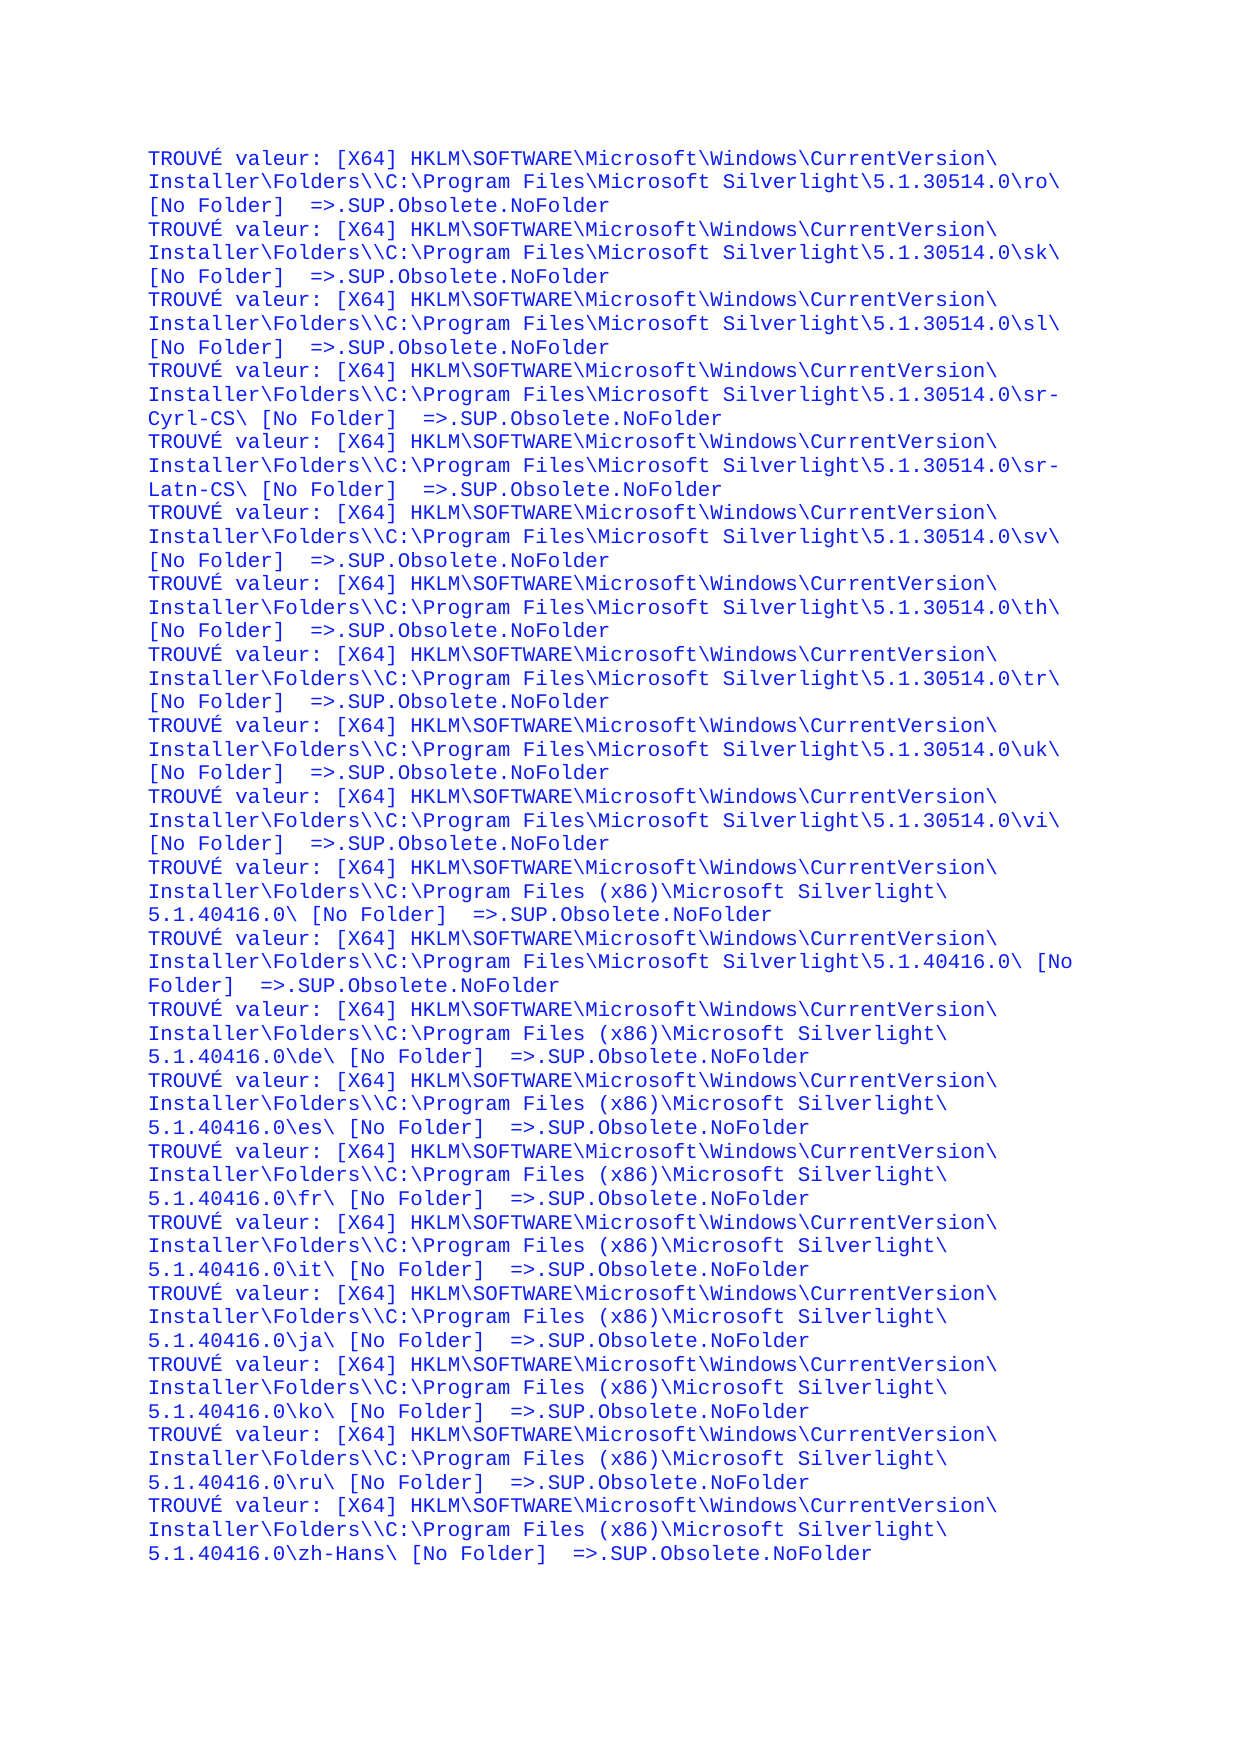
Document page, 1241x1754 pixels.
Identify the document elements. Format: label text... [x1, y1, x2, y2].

text TROUVÉ valeur: [X64] HKLM\SOFTWARE\Microsoft\Windows\CurrentVersion\Installer\Folders\\C:\Program Files\Microsoft Silverlight\5.1.30514.0\sr-Latn-CS\ [No Folder] =>.SUP.Obsolete.NoFolder [148, 431, 1093, 502]
text TROUVÉ valeur: [X64] HKLM\SOFTWARE\Microsoft\Windows\CurrentVersion\Installer\Folders\\C:\Program Files\Microsoft Silverlight\5.1.30514.0\uk\ [No Folder] =>.SUP.Obsolete.NoFolder [148, 715, 1093, 786]
text TROUVÉ valeur: [X64] HKLM\SOFTWARE\Microsoft\Windows\CurrentVersion\Installer\Folders\\C:\Program Files (x86)\Microsoft Silverlight\5.1.40416.0\it\ [No Folder] =>.SUP.Obsolete.NoFolder [148, 1212, 1093, 1283]
text TROUVÉ valeur: [X64] HKLM\SOFTWARE\Microsoft\Windows\CurrentVersion\Installer\Folders\\C:\Program Files (x86)\Microsoft Silverlight\5.1.40416.0\es\ [No Folder] =>.SUP.Obsolete.NoFolder [148, 1070, 1093, 1141]
text TROUVÉ valeur: [X64] HKLM\SOFTWARE\Microsoft\Windows\CurrentVersion\Installer\Folders\\C:\Program Files (x86)\Microsoft Silverlight\5.1.40416.0\ [No Folder] =>.SUP.Obsolete.NoFolder [148, 857, 1093, 928]
text TROUVÉ valeur: [X64] HKLM\SOFTWARE\Microsoft\Windows\CurrentVersion\Installer\Folders\\C:\Program Files (x86)\Microsoft Silverlight\5.1.40416.0\de\ [No Folder] =>.SUP.Obsolete.NoFolder [148, 999, 1093, 1070]
text TROUVÉ valeur: [X64] HKLM\SOFTWARE\Microsoft\Windows\CurrentVersion\Installer\Folders\\C:\Program Files (x86)\Microsoft Silverlight\5.1.40416.0\zh-Hans\ [No Folder] =>.SUP.Obsolete.NoFolder [148, 1495, 1093, 1566]
text TROUVÉ valeur: [X64] HKLM\SOFTWARE\Microsoft\Windows\CurrentVersion\Installer\Folders\\C:\Program Files\Microsoft Silverlight\5.1.40416.0\ [No Folder] =>.SUP.Obsolete.NoFolder [148, 928, 1093, 999]
text TROUVÉ valeur: [X64] HKLM\SOFTWARE\Microsoft\Windows\CurrentVersion\Installer\Folders\\C:\Program Files\Microsoft Silverlight\5.1.30514.0\th\ [No Folder] =>.SUP.Obsolete.NoFolder [148, 573, 1093, 644]
text TROUVÉ valeur: [X64] HKLM\SOFTWARE\Microsoft\Windows\CurrentVersion\Installer\Folders\\C:\Program Files (x86)\Microsoft Silverlight\5.1.40416.0\ru\ [No Folder] =>.SUP.Obsolete.NoFolder [148, 1424, 1093, 1495]
text TROUVÉ valeur: [X64] HKLM\SOFTWARE\Microsoft\Windows\CurrentVersion\Installer\Folders\\C:\Program Files\Microsoft Silverlight\5.1.30514.0\sr-Cyrl-CS\ [No Folder] =>.SUP.Obsolete.NoFolder [148, 360, 1093, 431]
text TROUVÉ valeur: [X64] HKLM\SOFTWARE\Microsoft\Windows\CurrentVersion\Installer\Folders\\C:\Program Files (x86)\Microsoft Silverlight\5.1.40416.0\fr\ [No Folder] =>.SUP.Obsolete.NoFolder [148, 1141, 1093, 1212]
text TROUVÉ valeur: [X64] HKLM\SOFTWARE\Microsoft\Windows\CurrentVersion\Installer\Folders\\C:\Program Files (x86)\Microsoft Silverlight\5.1.40416.0\ja\ [No Folder] =>.SUP.Obsolete.NoFolder [148, 1283, 1093, 1353]
text TROUVÉ valeur: [X64] HKLM\SOFTWARE\Microsoft\Windows\CurrentVersion\Installer\Folders\\C:\Program Files\Microsoft Silverlight\5.1.30514.0\vi\ [No Folder] =>.SUP.Obsolete.NoFolder [148, 786, 1093, 857]
text TROUVÉ valeur: [X64] HKLM\SOFTWARE\Microsoft\Windows\CurrentVersion\Installer\Folders\\C:\Program Files\Microsoft Silverlight\5.1.30514.0\sv\ [No Folder] =>.SUP.Obsolete.NoFolder [148, 502, 1093, 573]
text TROUVÉ valeur: [X64] HKLM\SOFTWARE\Microsoft\Windows\CurrentVersion\Installer\Folders\\C:\Program Files\Microsoft Silverlight\5.1.30514.0\sk\ [No Folder] =>.SUP.Obsolete.NoFolder [148, 218, 1093, 289]
text TROUVÉ valeur: [X64] HKLM\SOFTWARE\Microsoft\Windows\CurrentVersion\Installer\Folders\\C:\Program Files\Microsoft Silverlight\5.1.30514.0\sl\ [No Folder] =>.SUP.Obsolete.NoFolder [148, 289, 1093, 360]
text TROUVÉ valeur: [X64] HKLM\SOFTWARE\Microsoft\Windows\CurrentVersion\Installer\Folders\\C:\Program Files (x86)\Microsoft Silverlight\5.1.40416.0\ko\ [No Folder] =>.SUP.Obsolete.NoFolder [148, 1353, 1093, 1424]
text TROUVÉ valeur: [X64] HKLM\SOFTWARE\Microsoft\Windows\CurrentVersion\Installer\Folders\\C:\Program Files\Microsoft Silverlight\5.1.30514.0\ro\ [No Folder] =>.SUP.Obsolete.NoFolder [148, 148, 1093, 218]
text TROUVÉ valeur: [X64] HKLM\SOFTWARE\Microsoft\Windows\CurrentVersion\Installer\Folders\\C:\Program Files\Microsoft Silverlight\5.1.30514.0\tr\ [No Folder] =>.SUP.Obsolete.NoFolder [148, 644, 1093, 715]
